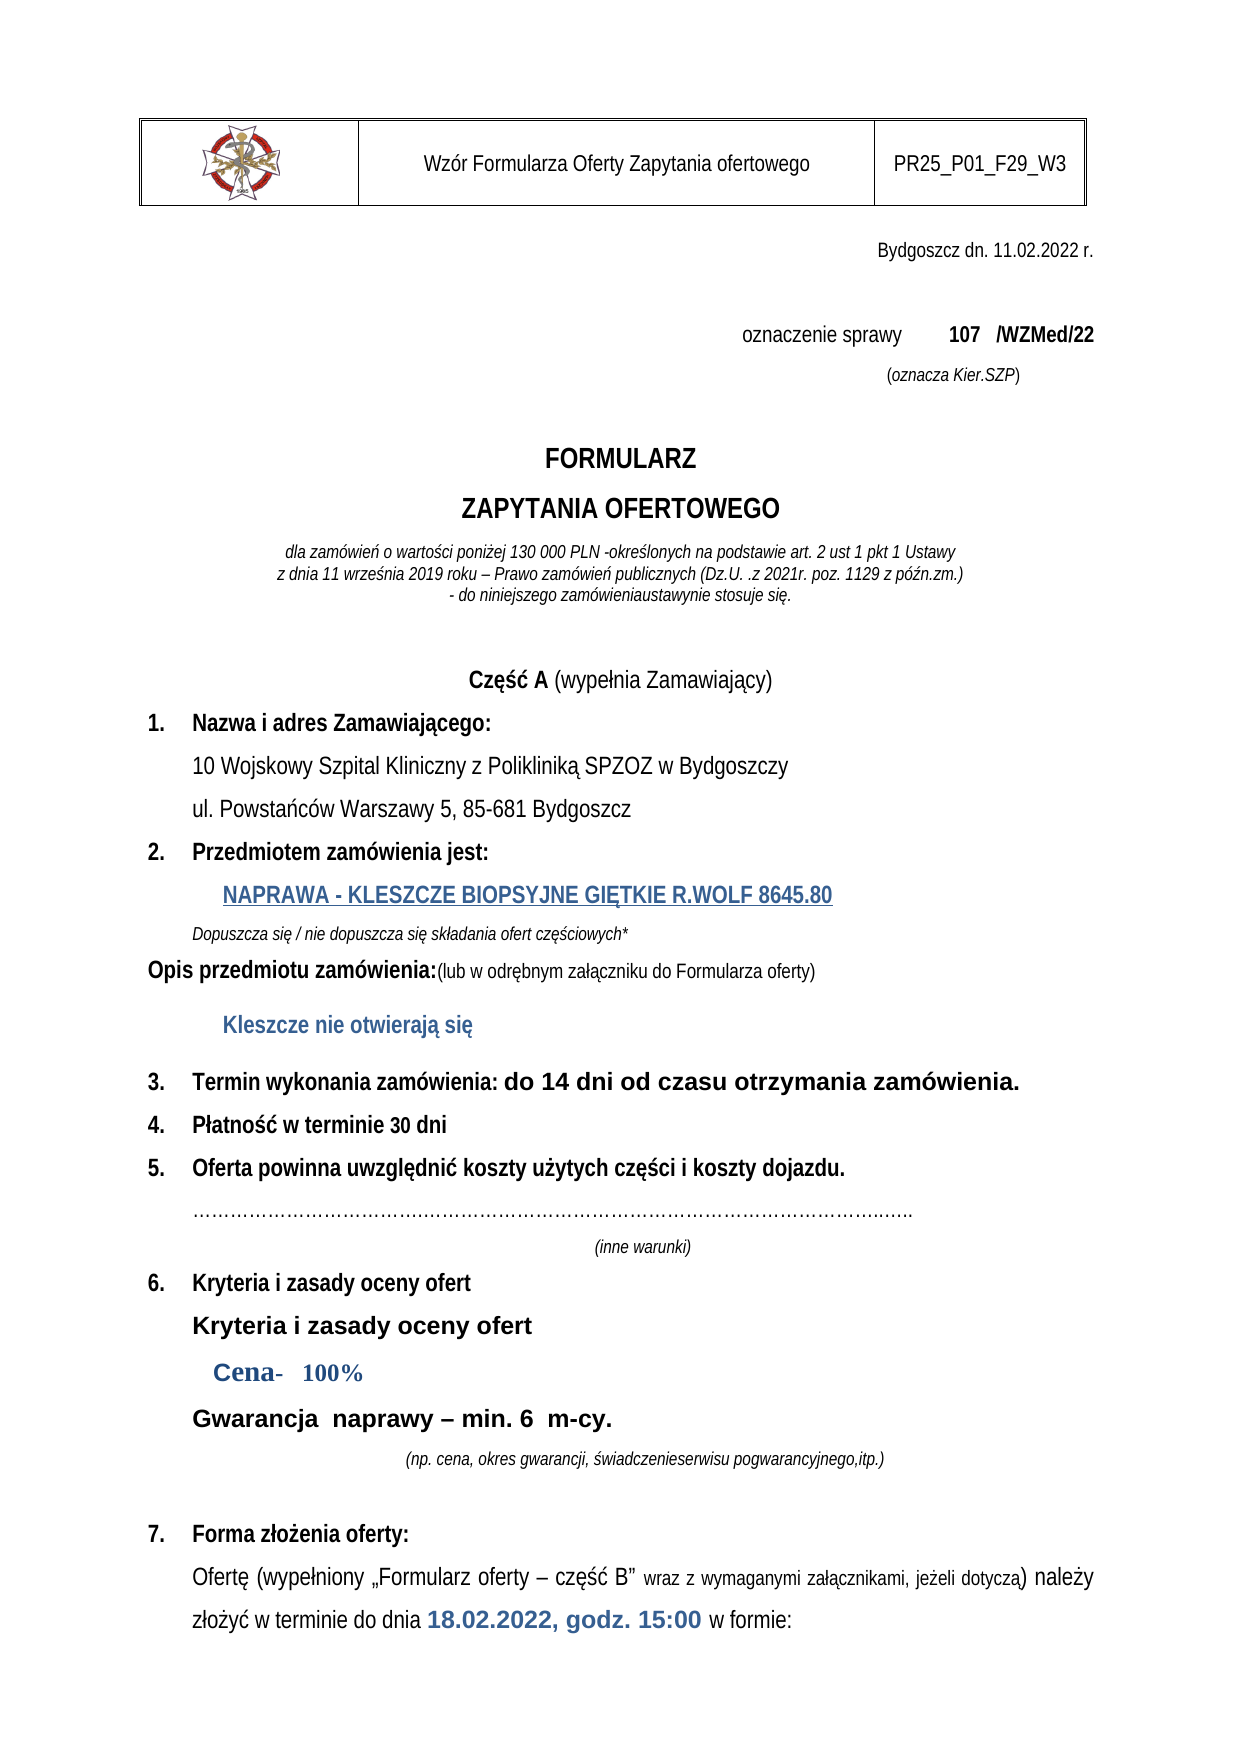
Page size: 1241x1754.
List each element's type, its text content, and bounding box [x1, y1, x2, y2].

table_header PR25_P01_F29_W3 [875, 121, 1084, 205]
table_header [142, 121, 358, 205]
text (inne warunki) [192, 1236, 1094, 1257]
table_header Wzór Formularza Oferty Zapytania ofertowego [359, 121, 874, 205]
text ……………………………….………………………………………………………………..….. [148, 1196, 1094, 1223]
text Część A (wypełnia Zamawiający) [148, 665, 1094, 694]
text dla zamówień o wartości poniżej 130 000 PLN -określonych na podstawie art. 2 ust 1 pkt 1 Ustawy z dnia 11 września 2019 roku – Prawo zamówień publicznych (Dz.U. .z 2021r. poz. 1129 z późn.zm.) - do niniejszego zamówieniaustawynie stosuje się. [148, 541, 1093, 606]
text (np. cena, okres gwarancji, świadczenieserwisu pogwarancyjnego,itp.) [192, 1447, 1094, 1469]
text 10 Wojskowy Szpital Kliniczny z Polikliniką SPZOZ w Bydgoszczy [148, 751, 1094, 780]
list Przedmiotem zamówienia jest: [148, 837, 1094, 866]
text Bydgoszcz dn. 11.02.2022 r. [148, 238, 1094, 262]
list Termin wykonania zamówienia: do 14 dni od czasu otrzymania zamówienia. [148, 1067, 1094, 1096]
text ZAPYTANIA OFERTOWEGO [148, 491, 1094, 524]
text ul. Powstańców Warszawy 5, 85-681 Bydgoszcz [148, 794, 1094, 823]
list Kryteria i zasady oceny ofert [148, 1268, 1094, 1297]
text FORMULARZ [148, 441, 1094, 474]
list Oferta powinna uwzględnić koszty użytych części i koszty dojazdu. [148, 1153, 1094, 1182]
text Dopuszcza się / nie dopuszcza się składania ofert częściowych* [192, 923, 1094, 944]
text Opis przedmiotu zamówienia:(lub w odrębnym załączniku do Formularza oferty) [148, 955, 1092, 984]
list NAPRAWA - KLESZCZE BIOPSYJNE GIĘTKIE R.WOLF 8645.80 [223, 880, 1094, 908]
list Płatność w terminie 30 dni [148, 1110, 1094, 1139]
text Kryteria i zasady oceny ofert [192, 1311, 1094, 1340]
list Nazwa i adres Zamawiającego: [148, 708, 1094, 737]
list Kleszcze nie otwierają się [223, 1010, 1094, 1039]
text oznaczenie sprawy 107 /WZMed/22 [148, 321, 1094, 347]
text Ofertę (wypełniony „Formularz oferty – część B” wraz z wymaganymi załącznikami, jeżeli dotyczą) należy złożyć w terminie do dnia 18.02.2022, godz. 15:00 w formie: [192, 1562, 1094, 1634]
text (oznacza Kier.SZP) [812, 363, 1094, 385]
list Forma złożenia oferty: [148, 1519, 1094, 1548]
text Cena- 100% [192, 1354, 1094, 1388]
list Gwarancja naprawy – min. 6 m-cy. [192, 1404, 1094, 1433]
